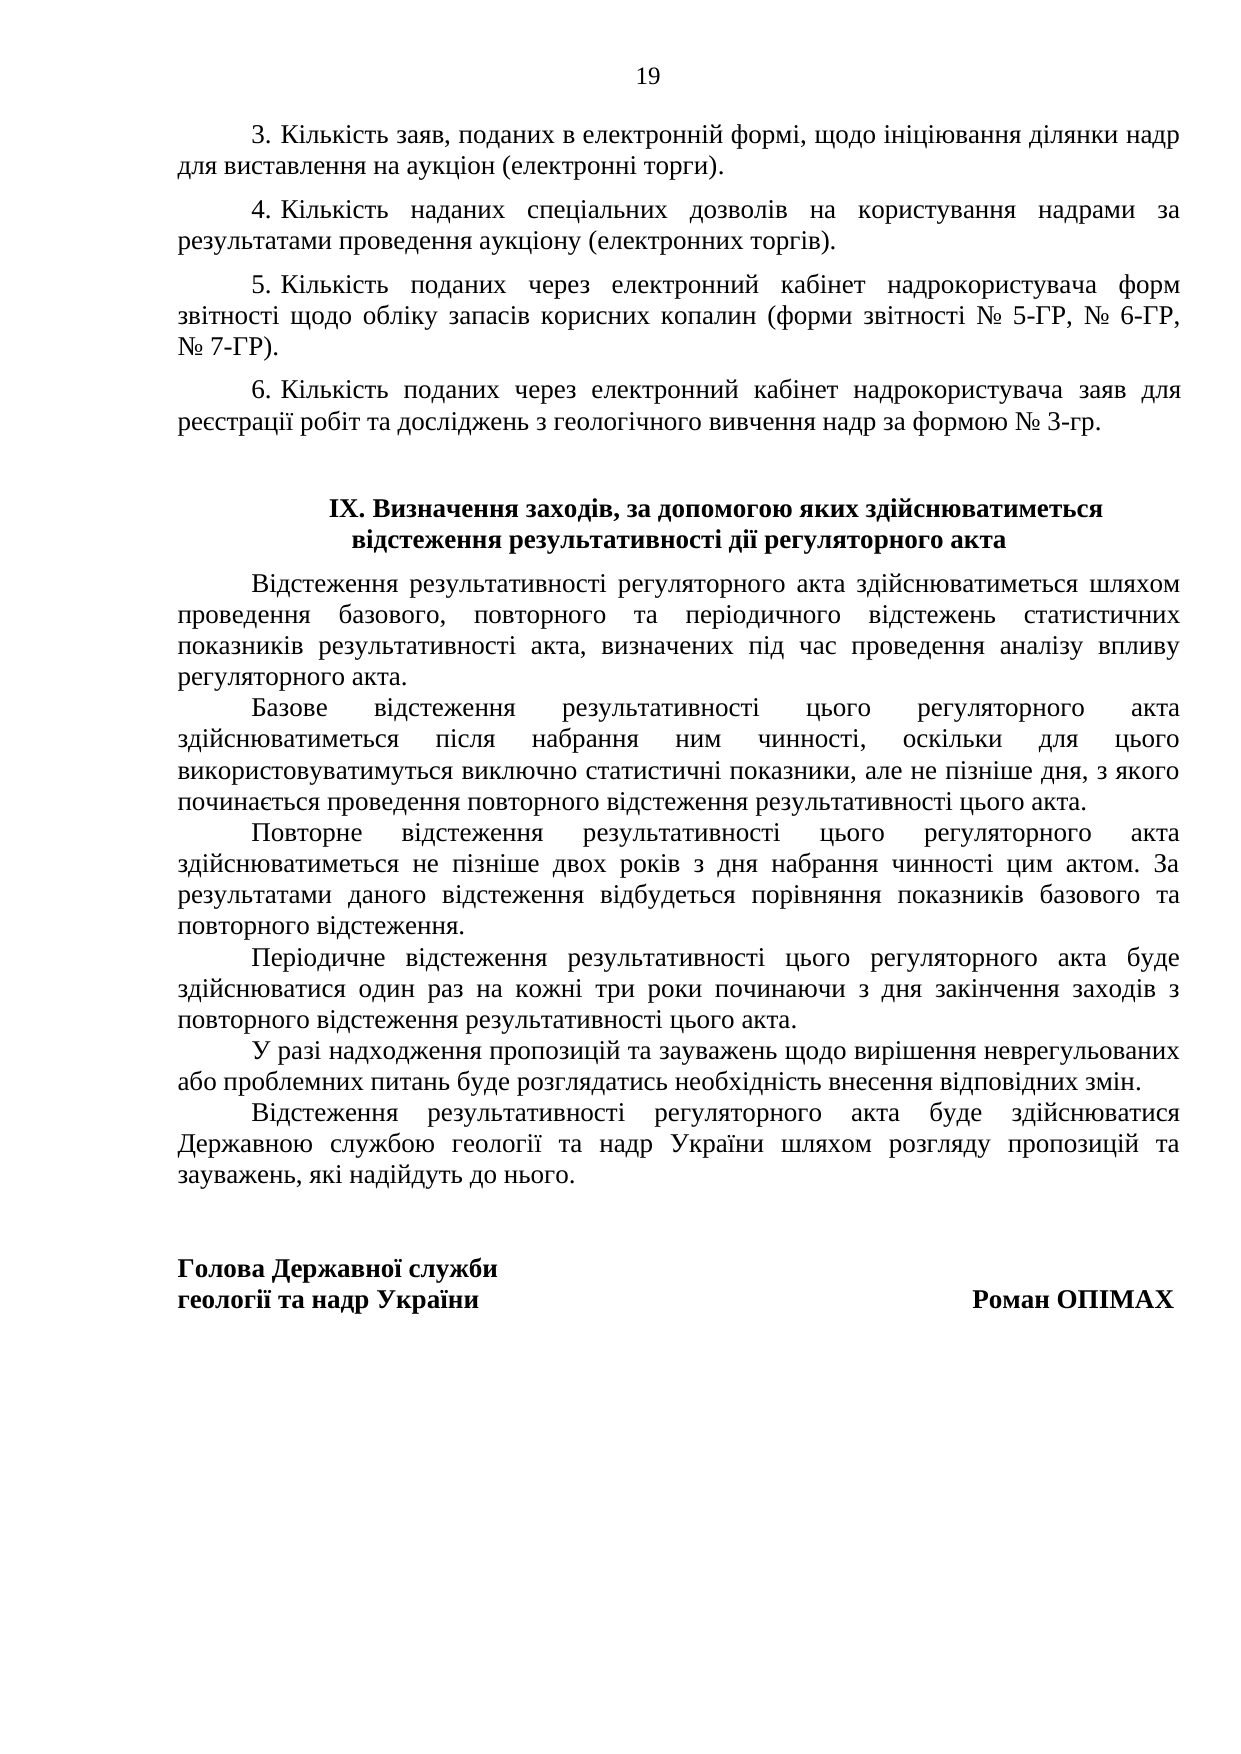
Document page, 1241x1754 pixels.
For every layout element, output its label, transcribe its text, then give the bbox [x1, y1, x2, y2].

text IX. Визначення заходів, за допомогою яких здійснюватиметься відстеження результативності дії регуляторного акта [177, 492, 1181, 554]
list Кількість поданих через електронний кабінет надрокористувача заяв для реєстрації робіт та досліджень з геологічного вивчення надр за формою № 3-гр. [177, 374, 1181, 436]
list Кількість поданих через електронний кабінет надрокористувача форм звітності щодо обліку запасів корисних копалин (форми звітності № 5-ГР, № 6-ГР, № 7-ГР). [177, 268, 1181, 361]
text Повторне відстеження результативності цього регуляторного акта здійснюватиметься не пізніше двох років з дня набрання чинності цим актом. За результатами даного відстеження відбудеться порівняння показників базового та повторного відстеження. [177, 816, 1181, 941]
text Періодичне відстеження результативності цього регуляторного акта буде здійснюватися один раз на кожні три роки починаючи з дня закінчення заходів з повторного відстеження результативності цього акта. [177, 941, 1181, 1034]
text Відстеження результативності регуляторного акта здійснюватиметься шляхом проведення базового, повторного та періодичного відстежень статистичних показників результативності акта, визначених під час проведення аналізу впливу регуляторного акта. [177, 567, 1181, 691]
text геології та надр України Роман ОПІМАХ [177, 1283, 1181, 1314]
text Відстеження результативності регуляторного акта буде здійснюватися Державною службою геології та надр України шляхом розгляду пропозицій та зауважень, які надійдуть до нього. [177, 1096, 1181, 1190]
text Голова Державної служби [177, 1252, 1181, 1283]
text У разі надходження пропозицій та зауважень щодо вирішення неврегульованих або проблемних питань буде розглядатись необхідність внесення відповідних змін. [177, 1034, 1181, 1096]
list Кількість заяв, поданих в електронній формі, щодо ініціювання ділянки надр для виставлення на аукціон (електронні торги). [177, 118, 1181, 180]
list Кількість наданих спеціальних дозволів на користування надрами за результатами проведення аукціону (електронних торгів). [177, 193, 1181, 255]
text Базове відстеження результативності цього регуляторного акта здійснюватиметься після набрання ним чинності, оскільки для цього використовуватимуться виключно статистичні показники, але не пізніше дня, з якого починається проведення повторного відстеження результативності цього акта. [177, 691, 1181, 816]
